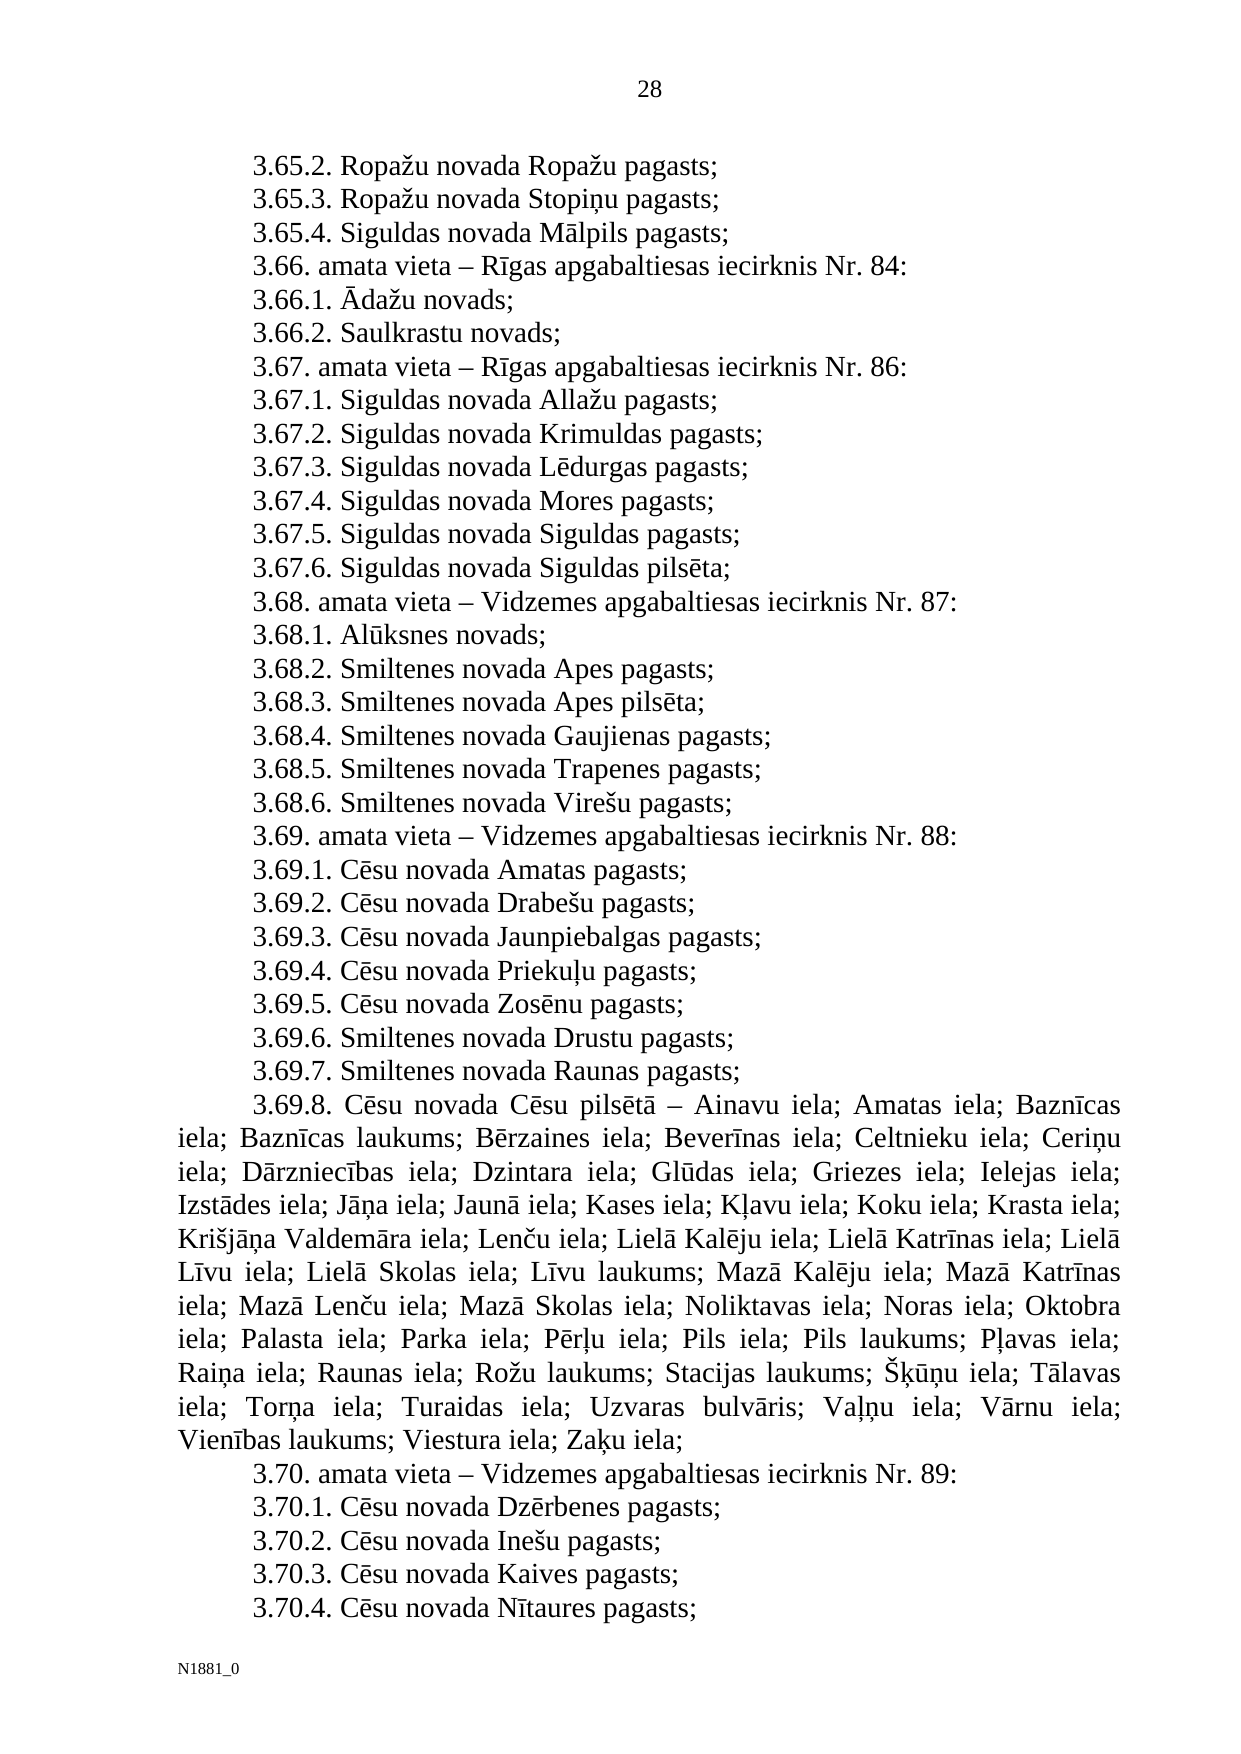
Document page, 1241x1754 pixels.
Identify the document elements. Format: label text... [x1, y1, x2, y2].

text 3.70. amata vieta – Vidzemes apgabaltiesas iecirknis Nr. 89: [177, 1456, 1122, 1489]
text 3.68.5. Smiltenes novada Trapenes pagasts; [177, 751, 1122, 785]
text 3.68.2. Smiltenes novada Apes pagasts; [177, 651, 1122, 684]
text 3.68. amata vieta – Vidzemes apgabaltiesas iecirknis Nr. 87: [177, 584, 1122, 617]
text 3.70.3. Cēsu novada Kaives pagasts; [177, 1556, 1122, 1590]
text 3.68.1. Alūksnes novads; [177, 617, 1122, 651]
text 3.70.2. Cēsu novada Inešu pagasts; [177, 1523, 1122, 1556]
text 3.67.3. Siguldas novada Lēdurgas pagasts; [177, 449, 1122, 483]
text 3.69.7. Smiltenes novada Raunas pagasts; [177, 1053, 1122, 1087]
text 3.69. amata vieta – Vidzemes apgabaltiesas iecirknis Nr. 88: [177, 818, 1122, 852]
text 3.69.5. Cēsu novada Zosēnu pagasts; [177, 986, 1122, 1020]
text 3.66.2. Saulkrastu novads; [177, 315, 1122, 349]
text 3.65.3. Ropažu novada Stopiņu pagasts; [177, 181, 1122, 215]
text 3.69.8. Cēsu novada Cēsu pilsētā – Ainavu iela; Amatas iela; Baznīcas iela; Baznīcas laukums; Bērzaines iela; Beverīnas iela; Celtnieku iela; Ceriņu iela; Dārzniecības iela; Dzintara iela; Glūdas iela; Griezes iela; Ielejas iela; Izstādes iela; Jāņa iela; Jaunā iela; Kases iela; Kļavu iela; Koku iela; Krasta iela; Krišjāņa Valdemāra iela; Lenču iela; Lielā Kalēju iela; Lielā Katrīnas iela; Lielā Līvu iela; Lielā Skolas iela; Līvu laukums; Mazā Kalēju iela; Mazā Katrīnas iela; Mazā Lenču iela; Mazā Skolas iela; Noliktavas iela; Noras iela; Oktobra iela; Palasta iela; Parka iela; Pērļu iela; Pils iela; Pils laukums; Pļavas iela; Raiņa iela; Raunas iela; Rožu laukums; Stacijas laukums; Šķūņu iela; Tālavas iela; Torņa iela; Turaidas iela; Uzvaras bulvāris; Vaļņu iela; Vārnu iela; Vienības laukums; Viestura iela; Zaķu iela; [177, 1087, 1122, 1456]
text 3.69.1. Cēsu novada Amatas pagasts; [177, 852, 1122, 886]
text 3.69.3. Cēsu novada Jaunpiebalgas pagasts; [177, 919, 1122, 953]
text 3.68.3. Smiltenes novada Apes pilsēta; [177, 684, 1122, 718]
text 3.66. amata vieta – Rīgas apgabaltiesas iecirknis Nr. 84: [177, 248, 1122, 282]
text 3.67.4. Siguldas novada Mores pagasts; [177, 483, 1122, 517]
text 3.68.4. Smiltenes novada Gaujienas pagasts; [177, 718, 1122, 751]
text 3.67.5. Siguldas novada Siguldas pagasts; [177, 517, 1122, 550]
text 3.65.4. Siguldas novada Mālpils pagasts; [177, 215, 1122, 248]
text 3.69.2. Cēsu novada Drabešu pagasts; [177, 886, 1122, 919]
text 3.65.2. Ropažu novada Ropažu pagasts; [177, 148, 1122, 181]
text 3.66.1. Ādažu novads; [177, 282, 1122, 315]
text 3.67.2. Siguldas novada Krimuldas pagasts; [177, 416, 1122, 449]
text 3.70.1. Cēsu novada Dzērbenes pagasts; [177, 1489, 1122, 1523]
text 3.69.4. Cēsu novada Priekuļu pagasts; [177, 953, 1122, 986]
text 3.67. amata vieta – Rīgas apgabaltiesas iecirknis Nr. 86: [177, 349, 1122, 382]
text 3.69.6. Smiltenes novada Drustu pagasts; [177, 1020, 1122, 1053]
text 3.70.4. Cēsu novada Nītaures pagasts; [177, 1590, 1122, 1623]
text 3.67.6. Siguldas novada Siguldas pilsēta; [177, 550, 1122, 584]
text 3.68.6. Smiltenes novada Virešu pagasts; [177, 785, 1122, 818]
text 3.67.1. Siguldas novada Allažu pagasts; [177, 382, 1122, 416]
